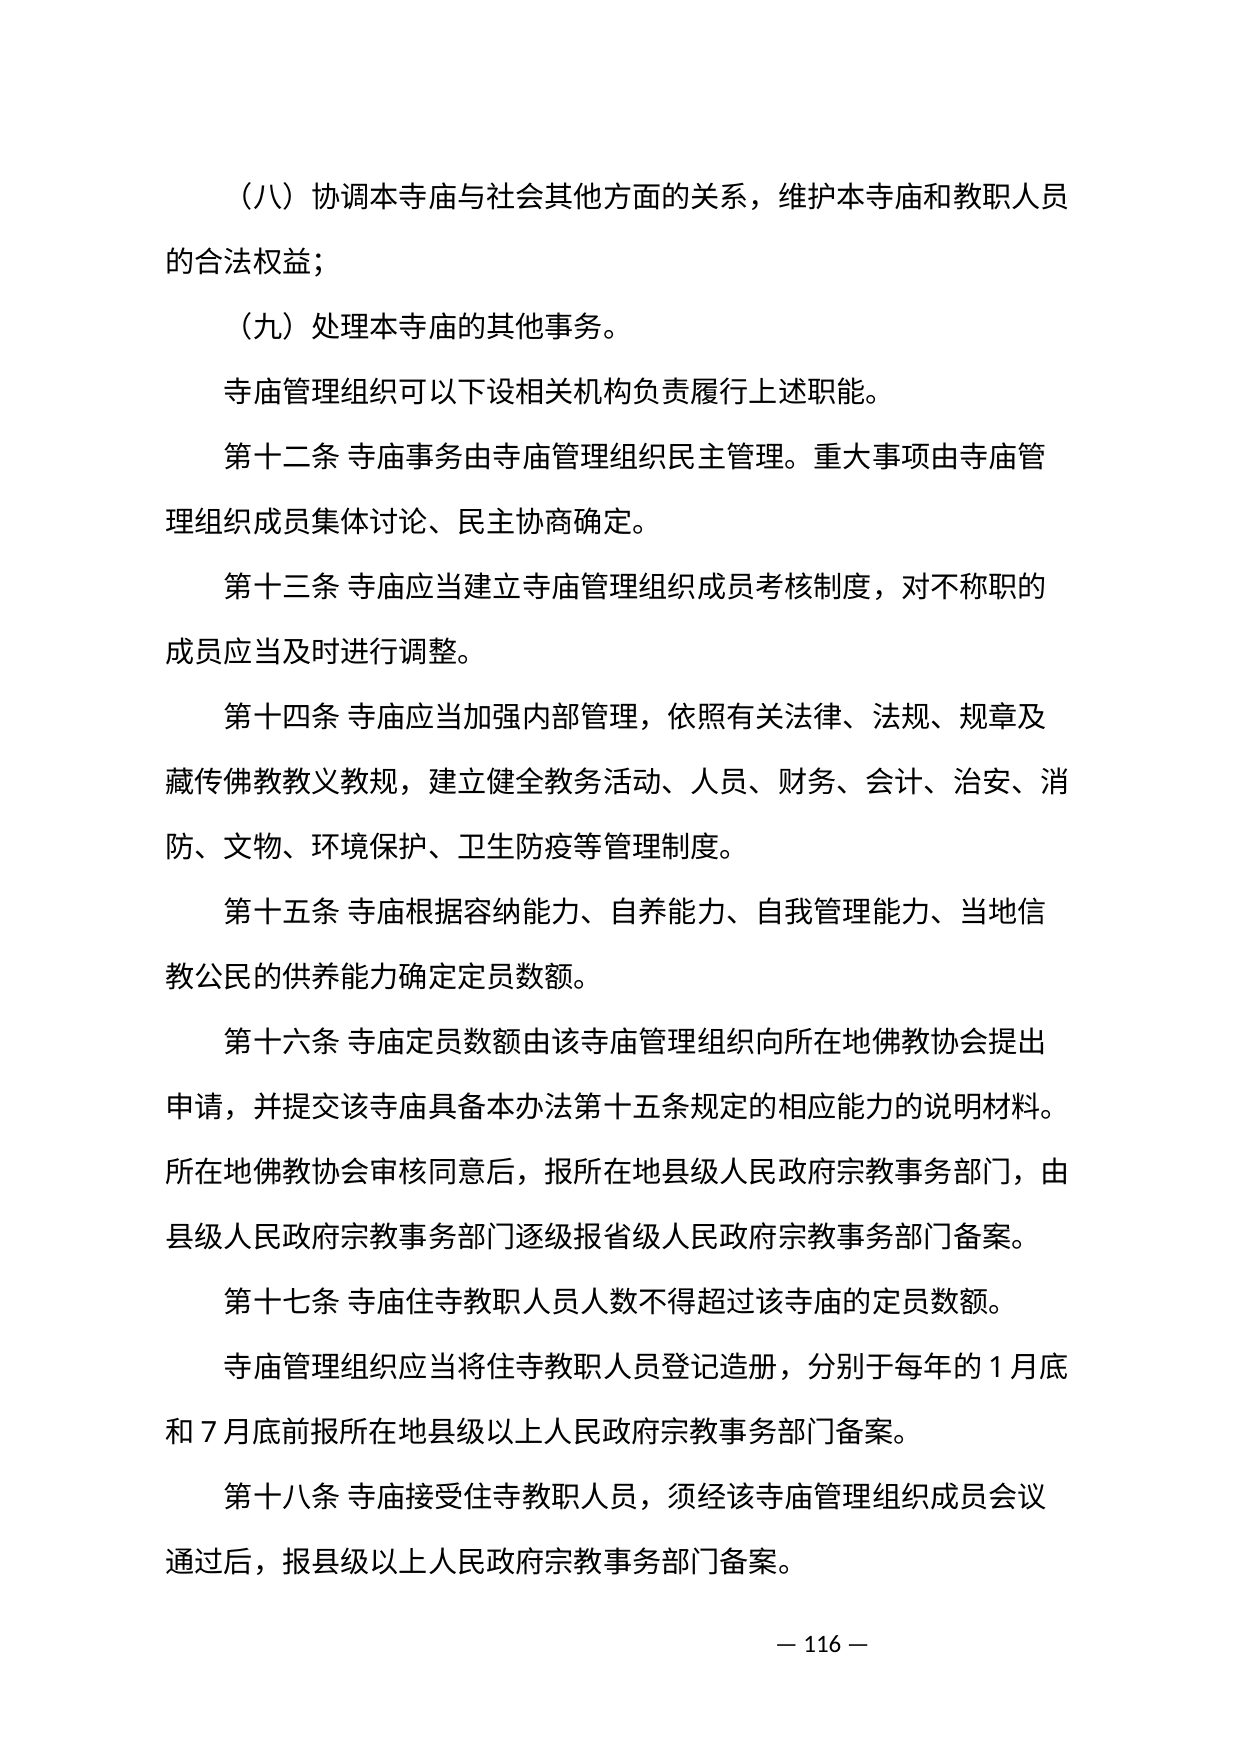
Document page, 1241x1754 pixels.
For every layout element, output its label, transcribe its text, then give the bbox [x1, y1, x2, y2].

text 寺庙管理组织应当将住寺教职人员登记造册，分别于每年的1月底和7月底前报所在地县级以上人民政府宗教事务部门备案。 [165, 1332, 1075, 1462]
text 第十八条 寺庙接受住寺教职人员，须经该寺庙管理组织成员会议通过后，报县级以上人民政府宗教事务部门备案。 [165, 1462, 1075, 1592]
text 第十五条 寺庙根据容纳能力、自养能力、自我管理能力、当地信教公民的供养能力确定定员数额。 [165, 877, 1075, 1007]
text 第十六条 寺庙定员数额由该寺庙管理组织向所在地佛教协会提出申请，并提交该寺庙具备本办法第十五条规定的相应能力的说明材料。所在地佛教协会审核同意后，报所在地县级人民政府宗教事务部门，由县级人民政府宗教事务部门逐级报省级人民政府宗教事务部门备案。 [165, 1007, 1075, 1267]
text 寺庙管理组织可以下设相关机构负责履行上述职能。 [165, 357, 1075, 422]
text 第十三条 寺庙应当建立寺庙管理组织成员考核制度，对不称职的成员应当及时进行调整。 [165, 552, 1075, 682]
text （九）处理本寺庙的其他事务。 [165, 292, 1075, 357]
text （八）协调本寺庙与社会其他方面的关系，维护本寺庙和教职人员的合法权益； [165, 162, 1075, 292]
text 第十四条 寺庙应当加强内部管理，依照有关法律、法规、规章及藏传佛教教义教规，建立健全教务活动、人员、财务、会计、治安、消防、文物、环境保护、卫生防疫等管理制度。 [165, 682, 1075, 877]
text 第十二条 寺庙事务由寺庙管理组织民主管理。重大事项由寺庙管理组织成员集体讨论、民主协商确定。 [165, 422, 1075, 552]
text 第十七条 寺庙住寺教职人员人数不得超过该寺庙的定员数额。 [165, 1267, 1075, 1332]
